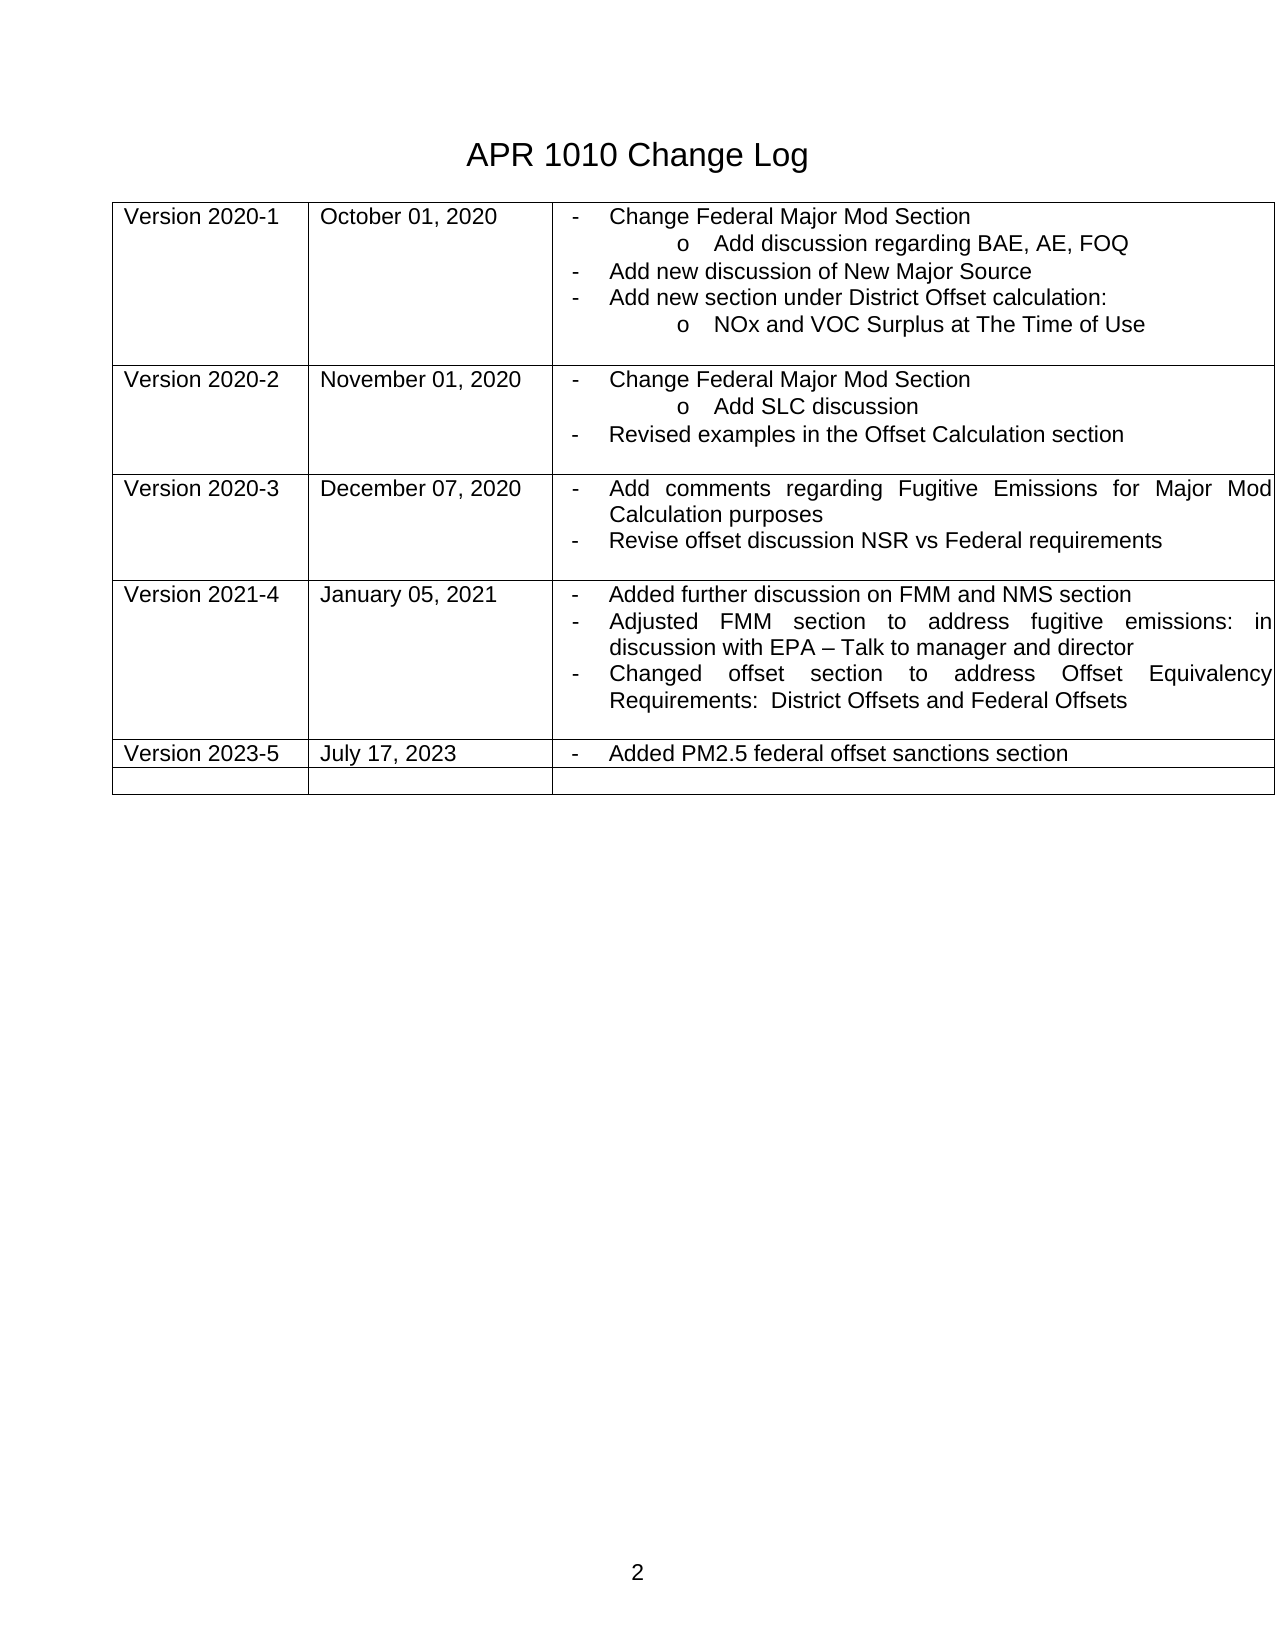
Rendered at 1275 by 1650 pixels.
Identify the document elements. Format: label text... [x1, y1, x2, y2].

table_cell January 05, 2021 [309, 581, 552, 739]
table_cell Version 2023-5 [113, 740, 308, 767]
table_cell Added PM2.5 federal offset sanctions section [553, 740, 1274, 767]
table_header October 01, 2020 [309, 203, 552, 365]
table_header Change Federal Major Mod Section Add discussion regarding BAE, AE, FOQ Add new discussion of New Major Source Add new section under District Offset calculation: NOx and VOC Surplus at The Time of Use [553, 203, 1274, 365]
table_header Version 2020-1 [113, 203, 308, 365]
table_cell [309, 768, 552, 794]
table_cell Add comments regarding Fugitive Emissions for Major Mod Calculation purposes Revise offset discussion NSR vs Federal requirements [553, 475, 1274, 580]
table_cell [553, 768, 1274, 794]
table_cell [113, 768, 308, 794]
table_cell Version 2021-4 [113, 581, 308, 739]
table_cell Change Federal Major Mod Section Add SLC discussion Revised examples in the Offset Calculation section [553, 366, 1274, 474]
table_cell Added further discussion on FMM and NMS section Adjusted FMM section to address fugitive emissions: in discussion with EPA – Talk to manager and director Changed offset section to address Offset Equivalency Requirements: District Offsets and Federal Offsets [553, 581, 1274, 739]
table_cell July 17, 2023 [309, 740, 552, 767]
table_cell Version 2020-3 [113, 475, 308, 580]
table_cell November 01, 2020 [309, 366, 552, 474]
table_cell December 07, 2020 [309, 475, 552, 580]
text APR 1010 Change Log [112, 135, 1162, 173]
table_cell Version 2020-2 [113, 366, 308, 474]
